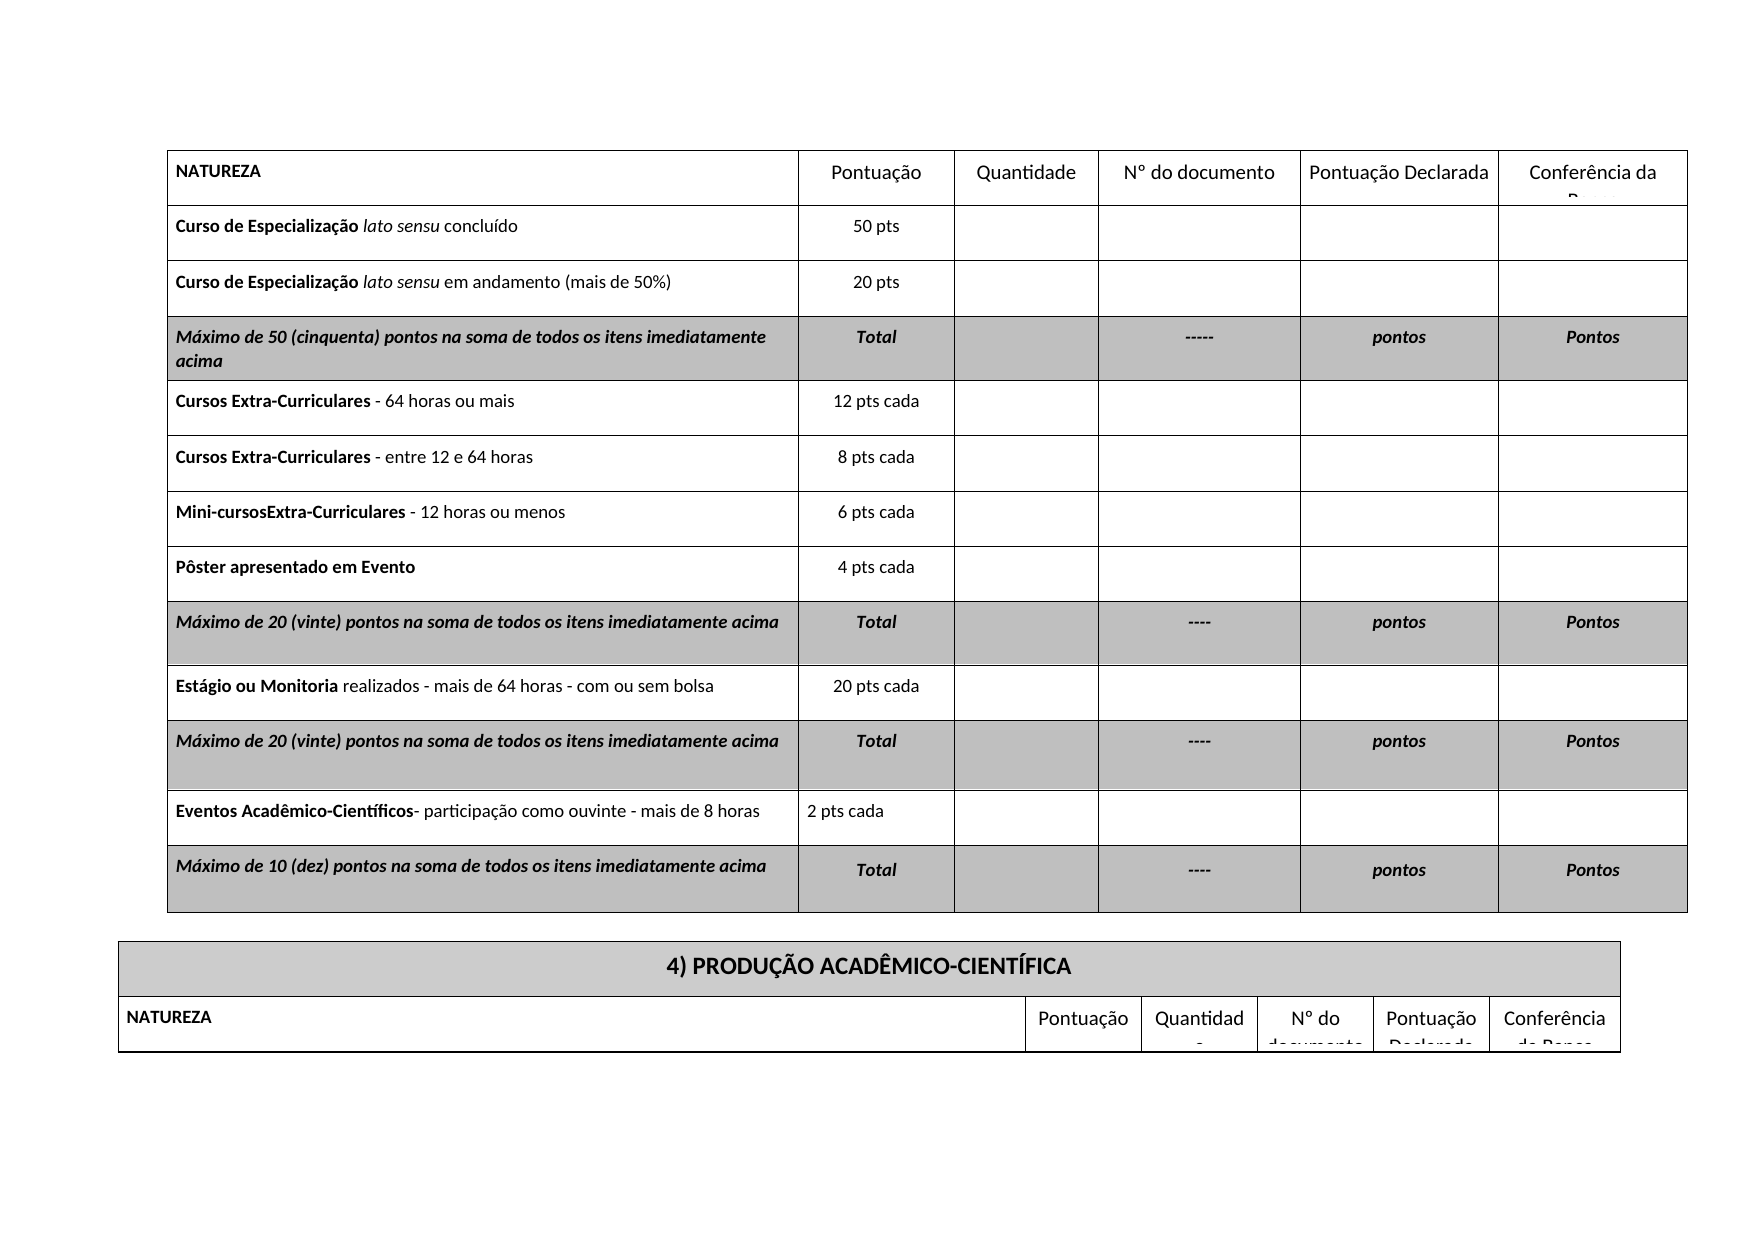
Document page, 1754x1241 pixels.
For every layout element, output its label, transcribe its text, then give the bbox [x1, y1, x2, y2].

table_cell ----- [1099, 317, 1300, 380]
table_cell [1099, 381, 1300, 435]
table_cell Conferência da Banca [1490, 997, 1620, 1051]
table_cell [1301, 436, 1498, 491]
table_cell Curso de Especialização lato sensu concluído [168, 206, 798, 260]
table_cell Pontos [1499, 721, 1687, 789]
table_cell [1499, 381, 1687, 435]
table_cell 20 pts cada [799, 666, 954, 720]
table_cell [955, 547, 1098, 601]
table_cell NATUREZA [168, 151, 798, 205]
table_cell Conferência da Banca [1499, 151, 1687, 205]
table_cell [955, 436, 1098, 491]
table_cell [955, 602, 1098, 664]
table_cell [1499, 547, 1687, 601]
table_cell pontos [1301, 846, 1498, 912]
table_cell Nº do documento [1258, 997, 1373, 1051]
table_cell [1301, 206, 1498, 260]
table_cell ---- [1099, 602, 1300, 664]
table_cell [1099, 547, 1300, 601]
table_cell [1301, 791, 1498, 845]
table_cell Pontuação Declarada [1374, 997, 1489, 1051]
table_cell Pontuação [1026, 997, 1141, 1051]
table_cell Pontos [1499, 602, 1687, 664]
table_cell [955, 492, 1098, 546]
table_cell Máximo de 50 (cinquenta) pontos na soma de todos os itens imediatamente acima [168, 317, 798, 380]
table_cell 2 pts cada [799, 791, 954, 845]
table_cell [1301, 666, 1498, 720]
table_cell [1099, 666, 1300, 720]
table_cell Total [799, 721, 954, 789]
table_cell [1499, 436, 1687, 491]
table_cell [955, 721, 1098, 789]
table_cell Quantidade [1142, 997, 1257, 1051]
table_cell Eventos Acadêmico-Científicos- participação como ouvinte - mais de 8 horas [168, 791, 798, 845]
table_cell Pôster apresentado em Evento [168, 547, 798, 601]
table_cell Pontos [1499, 317, 1687, 380]
table_cell [955, 317, 1098, 380]
table_cell Pontos [1499, 846, 1687, 912]
table_cell 50 pts [799, 206, 954, 260]
table_cell [955, 666, 1098, 720]
table_cell Total [799, 317, 954, 380]
table_cell Estágio ou Monitoria realizados - mais de 64 horas - com ou sem bolsa [168, 666, 798, 720]
table_cell 4 pts cada [799, 547, 954, 601]
table_cell [1499, 791, 1687, 845]
table_cell ---- [1099, 846, 1300, 912]
table_cell [1499, 492, 1687, 546]
table_cell Pontuação [799, 151, 954, 205]
table_cell 20 pts [799, 261, 954, 316]
table_cell Quantidade [955, 151, 1098, 205]
table_cell [1499, 261, 1687, 316]
table_cell Máximo de 20 (vinte) pontos na soma de todos os itens imediatamente acima [168, 721, 798, 789]
table_cell pontos [1301, 602, 1498, 664]
table_cell Mini-cursosExtra-Curriculares - 12 horas ou menos [168, 492, 798, 546]
table_cell [1099, 791, 1300, 845]
table_cell [1301, 261, 1498, 316]
table_cell 6 pts cada [799, 492, 954, 546]
table_cell pontos [1301, 721, 1498, 789]
table_cell Máximo de 20 (vinte) pontos na soma de todos os itens imediatamente acima [168, 602, 798, 664]
table_cell 8 pts cada [799, 436, 954, 491]
table_cell Cursos Extra-Curriculares - 64 horas ou mais [168, 381, 798, 435]
table_cell NATUREZA [119, 997, 1025, 1051]
table_cell [955, 381, 1098, 435]
table_cell [1099, 436, 1300, 491]
table_cell [1499, 666, 1687, 720]
table_cell [1099, 206, 1300, 260]
table_cell Nº do documento [1099, 151, 1300, 205]
table_cell [1301, 492, 1498, 546]
table_cell 12 pts cada [799, 381, 954, 435]
table_cell [955, 206, 1098, 260]
table_cell Curso de Especialização lato sensu em andamento (mais de 50%) [168, 261, 798, 316]
table_cell Máximo de 10 (dez) pontos na soma de todos os itens imediatamente acima [168, 846, 798, 912]
table_cell [1099, 492, 1300, 546]
table_cell [1301, 547, 1498, 601]
table_cell Total [799, 846, 954, 912]
table_cell [955, 791, 1098, 845]
table_cell [955, 261, 1098, 316]
table_cell pontos [1301, 317, 1498, 380]
table_cell Total [799, 602, 954, 664]
table_cell ---- [1099, 721, 1300, 789]
table_cell Cursos Extra-Curriculares - entre 12 e 64 horas [168, 436, 798, 491]
table_cell Pontuação Declarada [1301, 151, 1498, 205]
table_cell [1099, 261, 1300, 316]
table_cell [1499, 206, 1687, 260]
table_header 4) PRODUÇÃO ACADÊMICO-CIENTÍFICA [119, 942, 1620, 996]
table_cell [1301, 381, 1498, 435]
table_cell [955, 846, 1098, 912]
